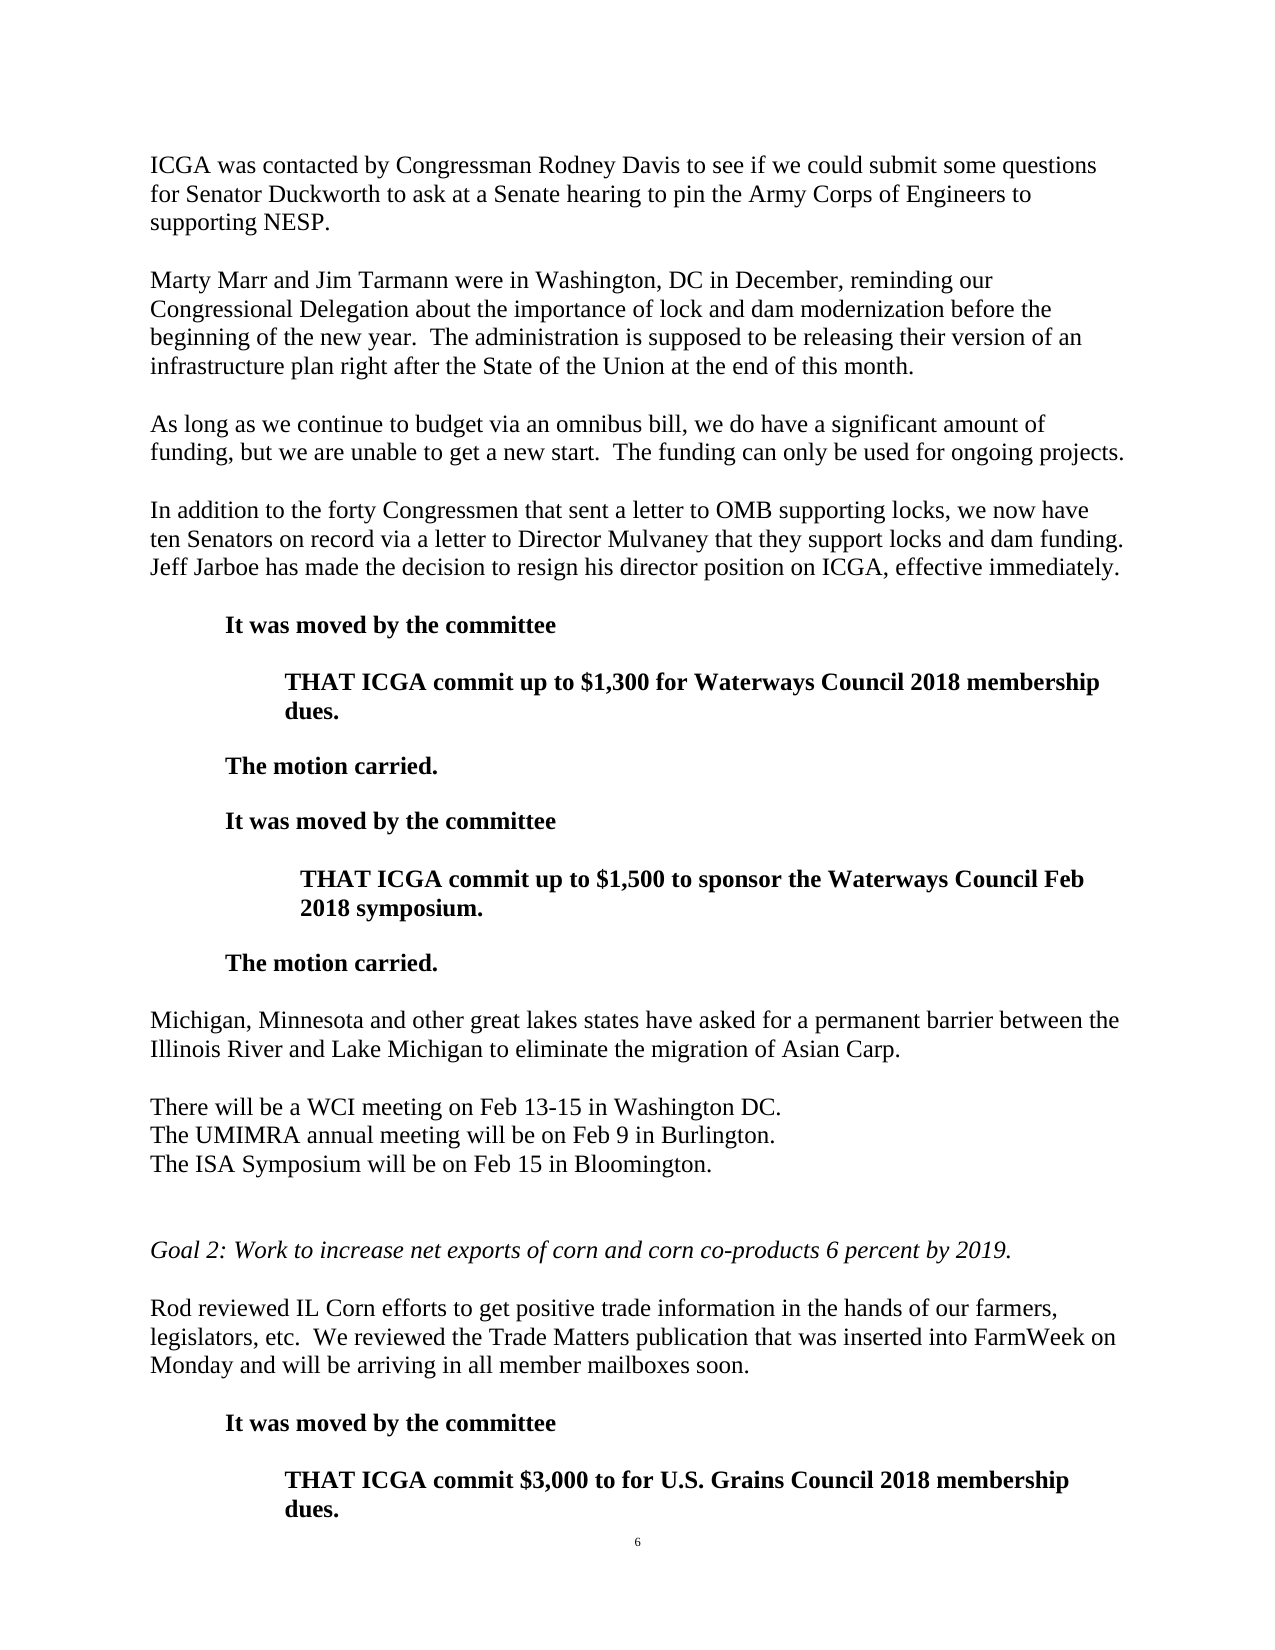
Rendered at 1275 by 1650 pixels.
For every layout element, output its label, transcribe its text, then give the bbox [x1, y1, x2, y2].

text The motion carried. [150, 948, 1125, 977]
text Goal 2: Work to increase net exports of corn and corn co-products 6 percent by 2019. [150, 1235, 1125, 1264]
text In addition to the forty Congressmen that sent a letter to OMB supporting locks, we now have ten Senators on record via a letter to Director Mulvaney that they support locks and dam funding. [150, 495, 1125, 552]
text There will be a WCI meeting on Feb 13-15 in Washington DC. [150, 1092, 1125, 1120]
text Michigan, Minnesota and other great lakes states have asked for a permanent barrier between the Illinois River and Lake Michigan to eliminate the migration of Asian Carp. [150, 1005, 1125, 1063]
text The UMIMRA annual meeting will be on Feb 9 in Burlington. [150, 1120, 1125, 1149]
text The motion carried. [150, 751, 1125, 780]
text Jeff Jarboe has made the decision to resign his director position on ICGA, effective immediately. [150, 552, 1125, 581]
text It was moved by the committee [150, 610, 1125, 639]
text As long as we continue to budget via an omnibus bill, we do have a significant amount of funding, but we are unable to get a new start. The funding can only be used for ongoing projects. [150, 409, 1125, 466]
text THAT ICGA commit $3,000 to for U.S. Grains Council 2018 membership dues. [284, 1465, 1125, 1523]
text It was moved by the committee [150, 1408, 1125, 1437]
text THAT ICGA commit up to $1,500 to sponsor the Waterways Council Feb 2018 symposium. [300, 864, 1125, 921]
text The ISA Symposium will be on Feb 15 in Bloomington. [150, 1149, 1125, 1178]
text It was moved by the committee [150, 806, 1125, 835]
text ICGA was contacted by Congressman Rodney Davis to see if we could submit some questions for Senator Duckworth to ask at a Senate hearing to pin the Army Corps of Engineers to supporting NESP. [150, 150, 1125, 236]
text Marty Marr and Jim Tarmann were in Washington, DC in December, reminding our Congressional Delegation about the importance of lock and dam modernization before the beginning of the new year. The administration is supposed to be releasing their version of an infrastructure plan right after the State of the Union at the end of this month. [150, 265, 1125, 380]
text Rod reviewed IL Corn efforts to get positive trade information in the hands of our farmers, legislators, etc. We reviewed the Trade Matters publication that was inserted into FarmWeek on Monday and will be arriving in all member mailboxes soon. [150, 1293, 1125, 1379]
text THAT ICGA commit up to $1,300 for Waterways Council 2018 membership dues. [284, 667, 1125, 725]
